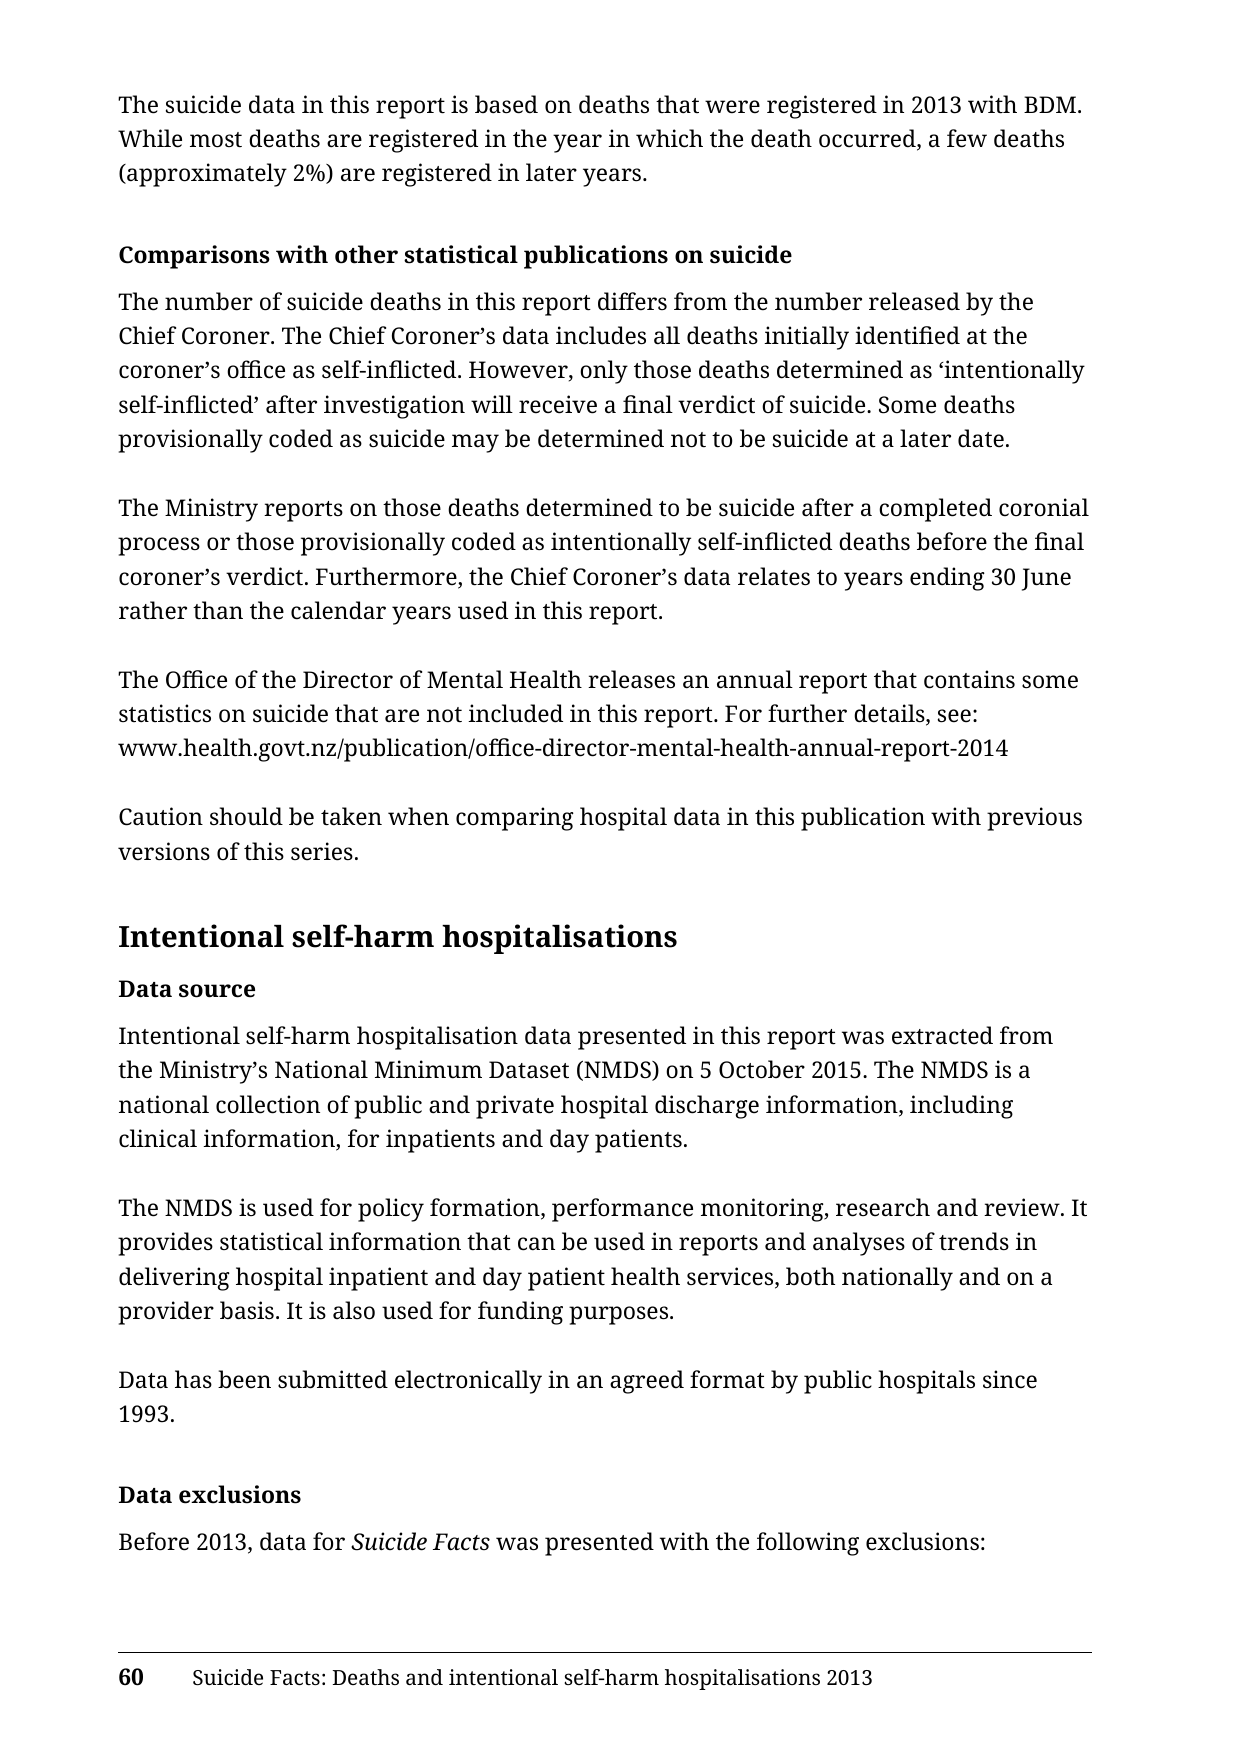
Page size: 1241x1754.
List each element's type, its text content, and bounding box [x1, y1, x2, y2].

subtitle Comparisons with other statistical publications on suicide [118, 239, 1092, 270]
text Intentional self-harm hospitalisation data presented in this report was extracted from the Ministry’s National Minimum Dataset (NMDS) on 5 October 2015. The NMDS is a national collection of public and private hospital discharge information, including clinical information, for inpatients and day patients. [118, 1020, 1092, 1154]
text Data has been submitted electronically in an agreed format by public hospitals since 1993. [118, 1363, 1092, 1429]
text The suicide data in this report is based on deaths that were registered in 2013 with BDM. While most deaths are registered in the year in which the death occurred, a few deaths (approximately 2%) are registered in later years. [118, 89, 1092, 189]
text The number of suicide deaths in this report differs from the number released by the Chief Coroner. The Chief Coroner’s data includes all deaths initially identified at the coroner’s office as self-inflicted. However, only those deaths determined as ‘intentionally self-inflicted’ after investigation will receive a final verdict of suicide. Some deaths provisionally coded as suicide may be determined not to be suicide at a later date. [118, 286, 1092, 454]
text The NMDS is used for policy formation, performance monitoring, research and review. It provides statistical information that can be used in reports and analyses of trends in delivering hospital inpatient and day patient health services, both nationally and on a provider basis. It is also used for funding purposes. [118, 1192, 1092, 1326]
text Caution should be taken when comparing hospital data in this publication with previous versions of this series. [118, 801, 1092, 867]
text Before 2013, data for Suicide Facts was presented with the following exclusions: [118, 1526, 1092, 1557]
text The Office of the Director of Mental Health releases an annual report that contains some statistics on suicide that are not included in this report. For further details, see: www.health.govt.nz/publication/office-director-mental-health-annual-report-2014 [118, 664, 1092, 764]
subtitle Data source [118, 973, 1092, 1004]
text The Ministry reports on those deaths determined to be suicide after a completed coronial process or those provisionally coded as intentionally self-inflicted deaths before the final coroner’s verdict. Furthermore, the Chief Coroner’s data relates to years ending 30 June rather than the calendar years used in this report. [118, 492, 1092, 626]
subtitle Intentional self-harm hospitalisations [118, 917, 1092, 956]
subtitle Data exclusions [118, 1479, 1092, 1510]
